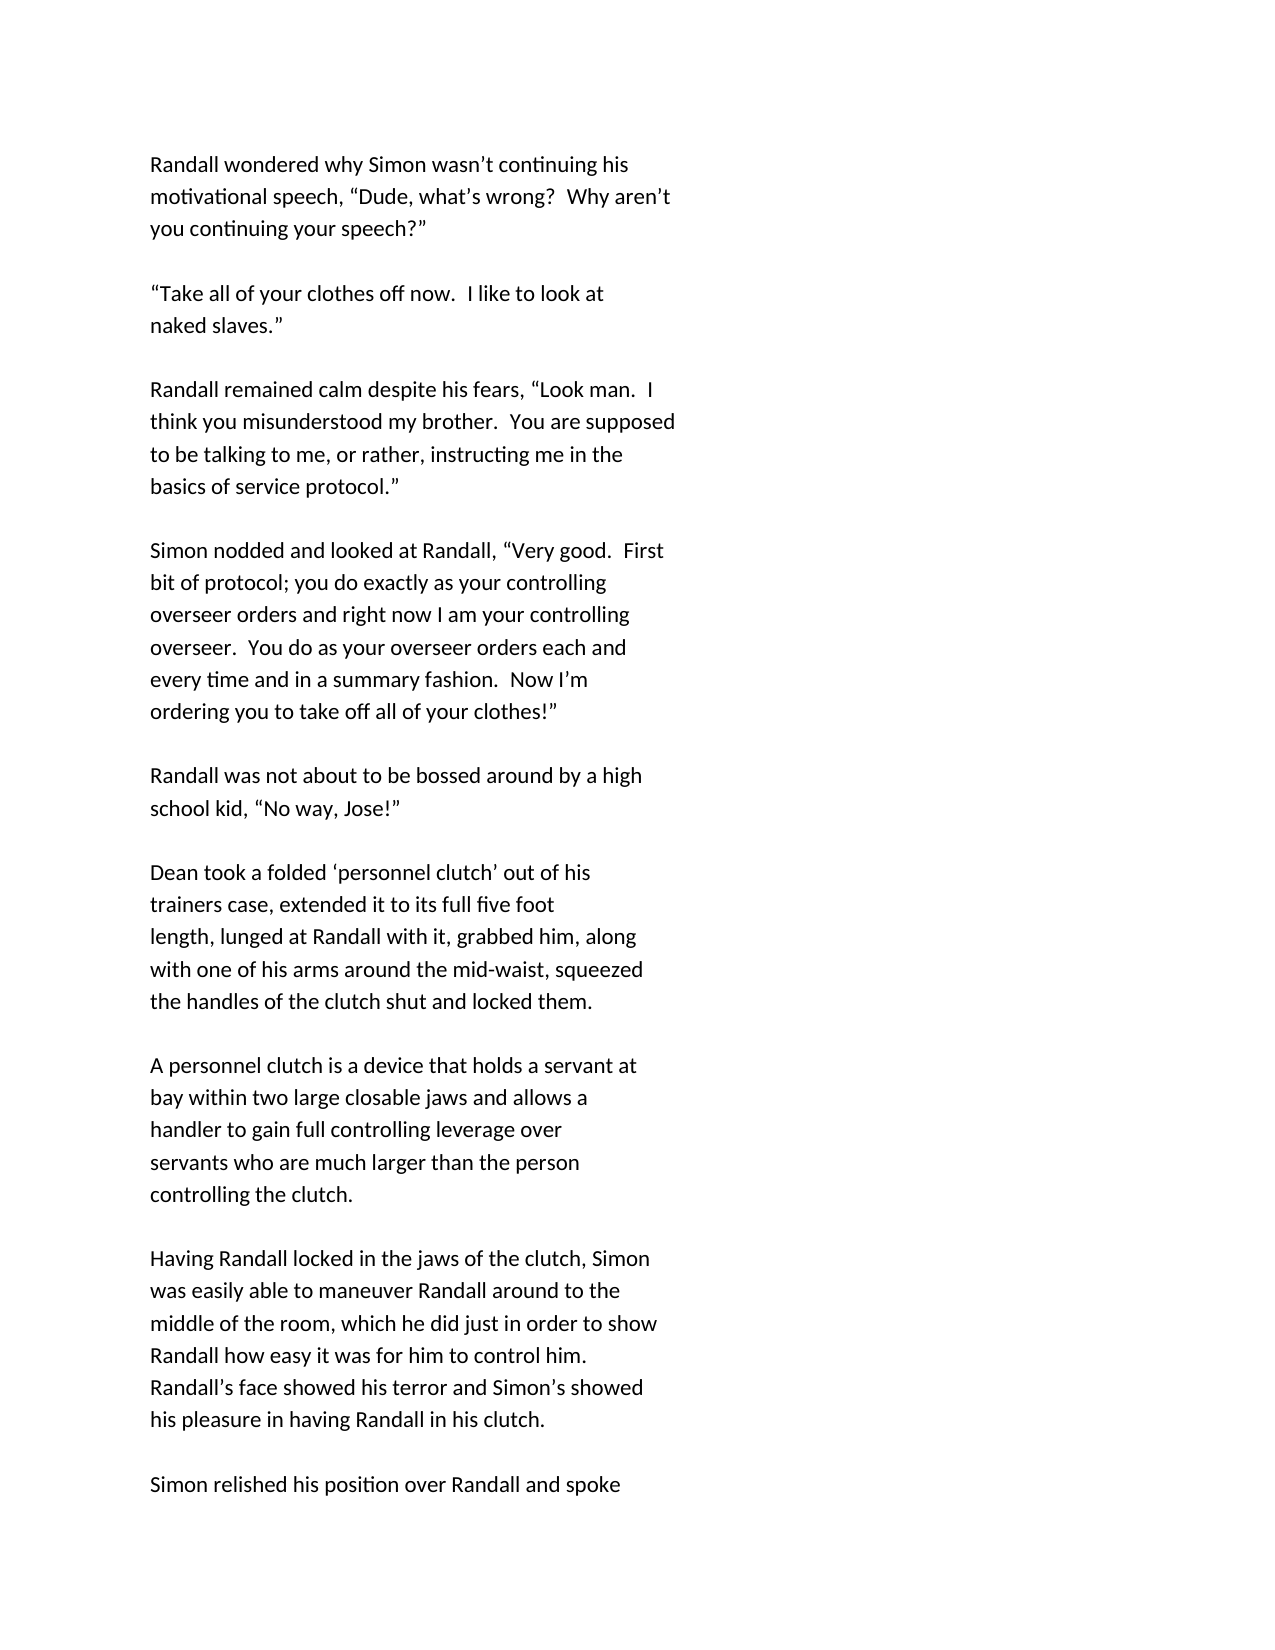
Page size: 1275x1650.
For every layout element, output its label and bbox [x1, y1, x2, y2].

text [150, 150, 1125, 1498]
